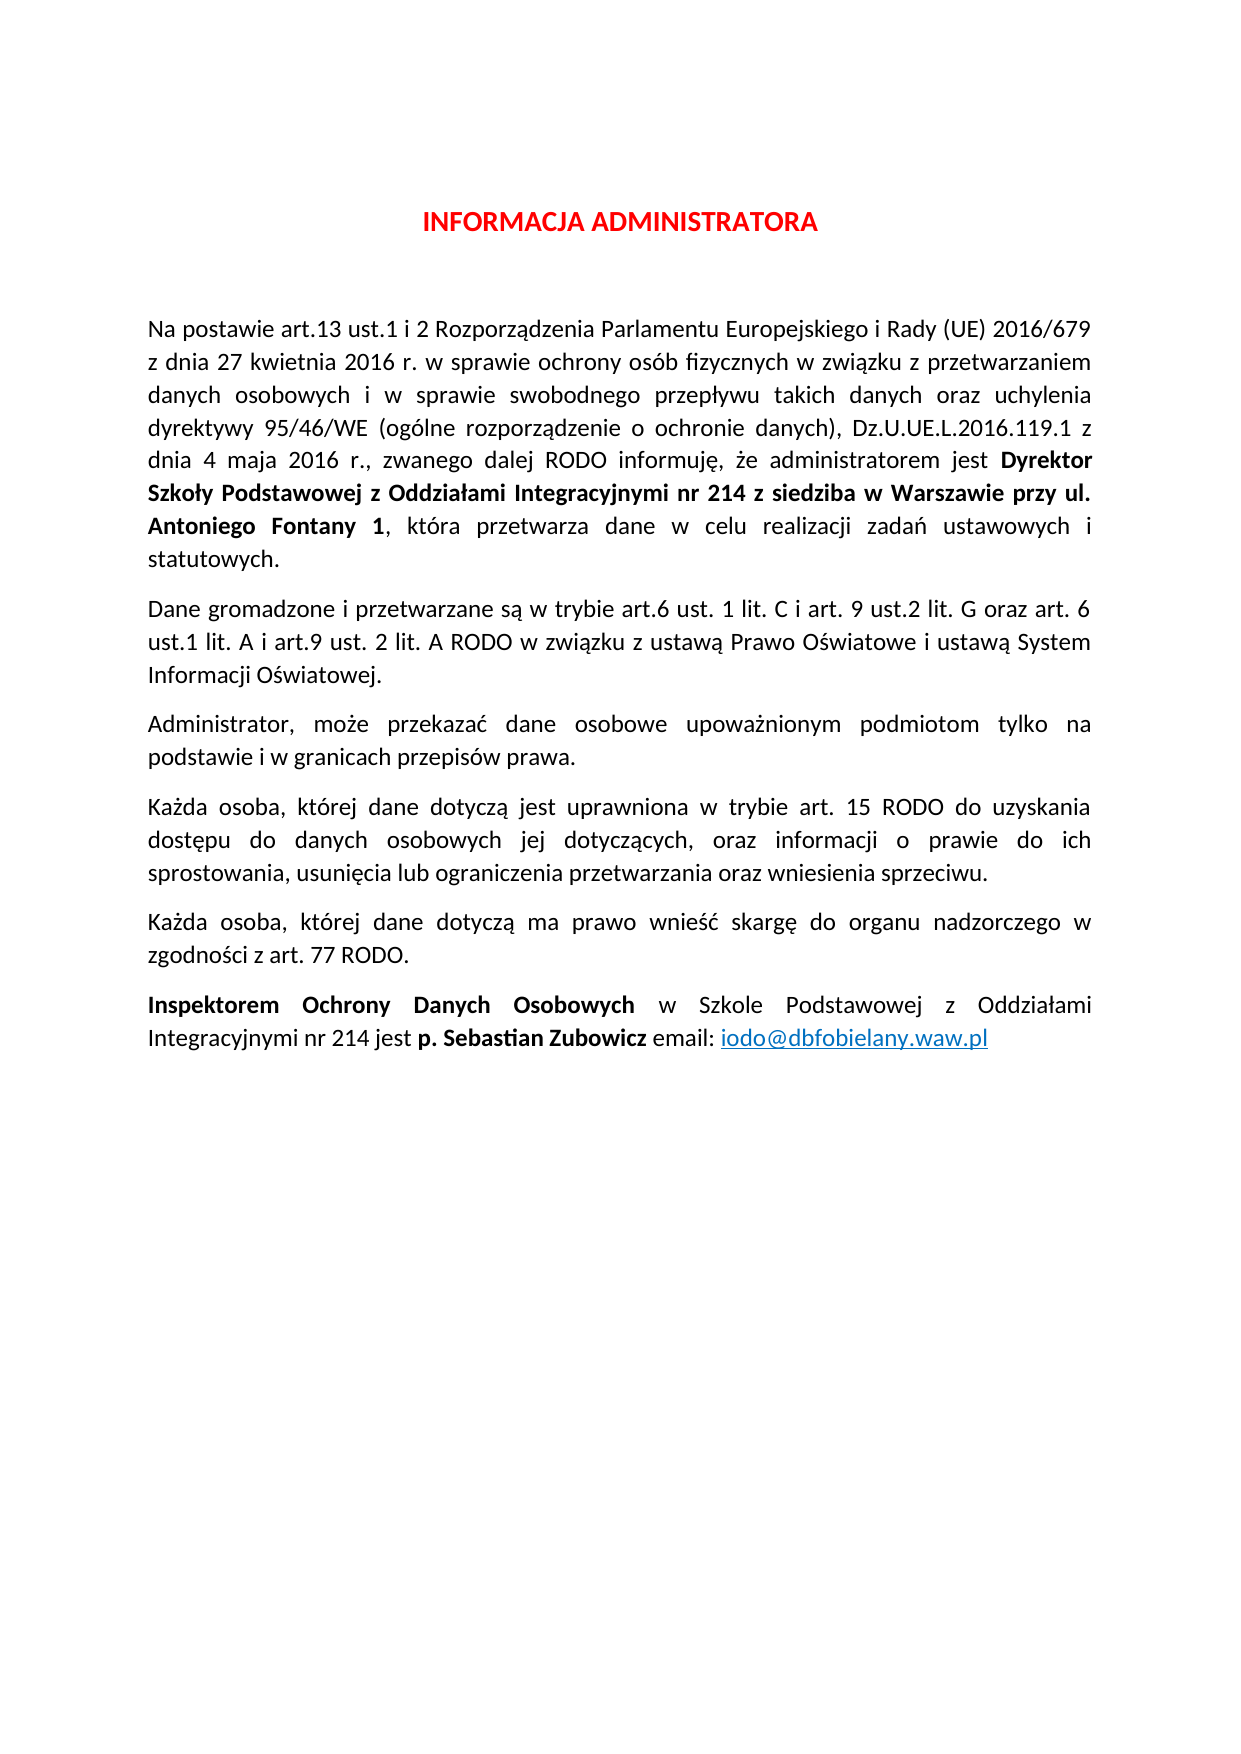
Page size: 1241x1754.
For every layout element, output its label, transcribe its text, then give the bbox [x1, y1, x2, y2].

text Na postawie art.13 ust.1 i 2 Rozporządzenia Parlamentu Europejskiego i Rady (UE) 2016/679 z dnia 27 kwietnia 2016 r. w sprawie ochrony osób fizycznych w związku z przetwarzaniem danych osobowych i w sprawie swobodnego przepływu takich danych oraz uchylenia dyrektywy 95/46/WE (ogólne rozporządzenie o ochronie danych), Dz.U.UE.L.2016.119.1 z dnia 4 maja 2016 r., zwanego dalej RODO informuję, że administratorem jest Dyrektor Szkoły Podstawowej z Oddziałami Integracyjnymi nr 214 z siedziba w Warszawie przy ul. Antoniego Fontany 1, która przetwarza dane w celu realizacji zadań ustawowych i statutowych. [148, 313, 1093, 574]
text Dane gromadzone i przetwarzane są w trybie art.6 ust. 1 lit. C i art. 9 ust.2 lit. G oraz art. 6 ust.1 lit. A i art.9 ust. 2 lit. A RODO w związku z ustawą Prawo Oświatowe i ustawą System Informacji Oświatowej. [148, 593, 1093, 689]
text Inspektorem Ochrony Danych Osobowych w Szkole Podstawowej z Oddziałami Integracyjnymi nr 214 jest p. Sebastian Zubowicz email: iodo@dbfobielany.waw.pl [148, 989, 1093, 1052]
text Każda osoba, której dane dotyczą ma prawo wnieść skargę do organu nadzorczego w zgodności z art. 77 RODO. [148, 906, 1093, 970]
text INFORMACJA ADMINISTRATORA [148, 203, 1093, 238]
text Administrator, może przekazać dane osobowe upoważnionym podmiotom tylko na podstawie i w granicach przepisów prawa. [148, 708, 1093, 772]
text Każda osoba, której dane dotyczą jest uprawniona w trybie art. 15 RODO do uzyskania dostępu do danych osobowych jej dotyczących, oraz informacji o prawie do ich sprostowania, usunięcia lub ograniczenia przetwarzania oraz wniesienia sprzeciwu. [148, 791, 1093, 887]
